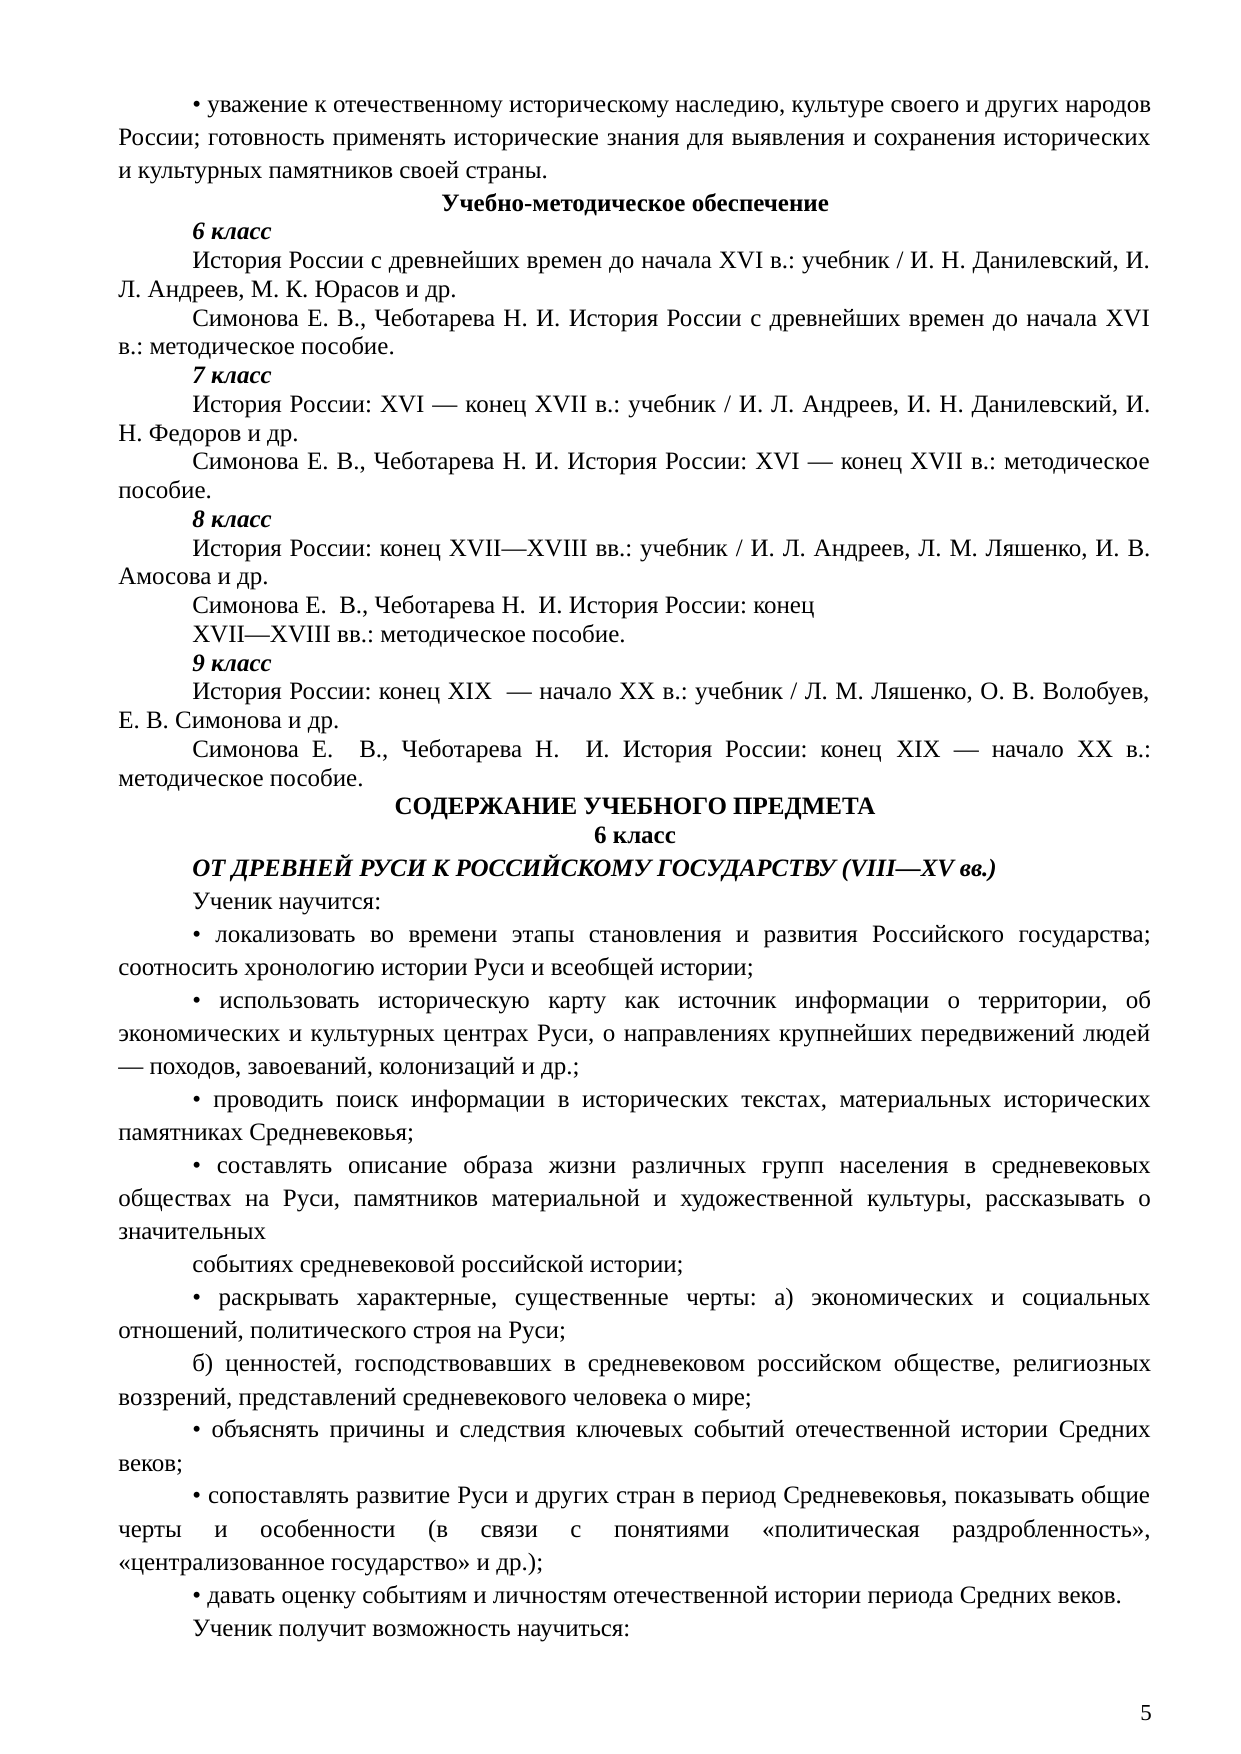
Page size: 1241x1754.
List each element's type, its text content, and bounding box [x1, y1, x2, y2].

text Симонова Е. В., Чеботарева Н. И. История России: конец XIX — начало XX в.: методическое пособие. [118, 734, 1152, 791]
text 6 класс [118, 820, 1152, 849]
text 9 класс [118, 648, 1152, 676]
text XVII—XVIII вв.: методическое пособие. [118, 619, 1152, 648]
text • давать оценку событиям и личностям отечественной истории периода Средних веков. [118, 1580, 1152, 1608]
text История России: конец XVII—XVIII вв.: учебник / И. Л. Андреев, Л. М. Ляшенко, И. В. Амосова и др. [118, 533, 1152, 590]
text • проводить поиск информации в исторических текстах, материальных исторических памятниках Средневековья; [118, 1084, 1152, 1146]
text Симонова Е. В., Чеботарева Н. И. История России: XVI — конец XVII в.: методическое пособие. [118, 446, 1152, 504]
text • локализовать во времени этапы становления и развития Российского государства; соотносить хронологию истории Руси и всеобщей истории; [118, 919, 1152, 981]
text Учебно-методическое обеспечение [118, 188, 1152, 216]
text 6 класс [118, 216, 1152, 245]
text б) ценностей, господствовавших в средневековом российском обществе, религиозных воззрений, представлений средневекового человека о мире; [118, 1348, 1152, 1410]
text История России: конец XIX — начало XX в.: учебник / Л. М. Ляшенко, О. В. Волобуев, Е. В. Симонова и др. [118, 676, 1152, 734]
text • объяснять причины и следствия ключевых событий отечественной истории Средних веков; [118, 1414, 1152, 1476]
text Симонова Е. В., Чеботарева Н. И. История России с древнейших времен до начала XVI в.: методическое пособие. [118, 303, 1152, 360]
text 7 класс [118, 360, 1152, 389]
text • использовать историческую карту как источник информации о территории, об экономических и культурных центрах Руси, о направлениях крупнейших передвижений людей — походов, завоеваний, колонизаций и др.; [118, 985, 1152, 1080]
text Симонова Е. В., Чеботарева Н. И. История России: конец [118, 590, 1152, 619]
text • уважение к отечественному историческому наследию, культуре своего и других народов России; готовность применять исторические знания для выявления и сохранения исторических и культурных памятников своей страны. [118, 89, 1152, 183]
text СОДЕРЖАНИЕ УЧЕБНОГО ПРЕДМЕТА [118, 791, 1152, 820]
text Ученик получит возможность научиться: [118, 1613, 1152, 1641]
text • сопоставлять развитие Руси и других стран в период Средневековья, показывать общие черты и особенности (в связи с понятиями «политическая раздробленность», «централизованное государство» и др.); [118, 1481, 1152, 1575]
text • раскрывать характерные, существенные черты: а) экономических и социальных отношений, политического строя на Руси; [118, 1282, 1152, 1344]
text Ученик научится: [118, 886, 1152, 915]
text История России с древнейших времен до начала XVI в.: учебник / И. Н. Данилевский, И. Л. Андреев, М. К. Юрасов и др. [118, 245, 1152, 303]
text 8 класс [118, 504, 1152, 533]
text событиях средневековой российской истории; [118, 1249, 1152, 1278]
text • составлять описание образа жизни различных групп населения в средневековых обществах на Руси, памятников материальной и художественной культуры, рассказывать о значительных [118, 1150, 1152, 1245]
text ОТ ДРЕВНЕЙ РУСИ К РОССИЙСКОМУ ГОСУДАРСТВУ (VIII—XV вв.) [118, 853, 1152, 882]
text История России: XVI — конец XVII в.: учебник / И. Л. Андреев, И. Н. Данилевский, И. Н. Федоров и др. [118, 389, 1152, 446]
